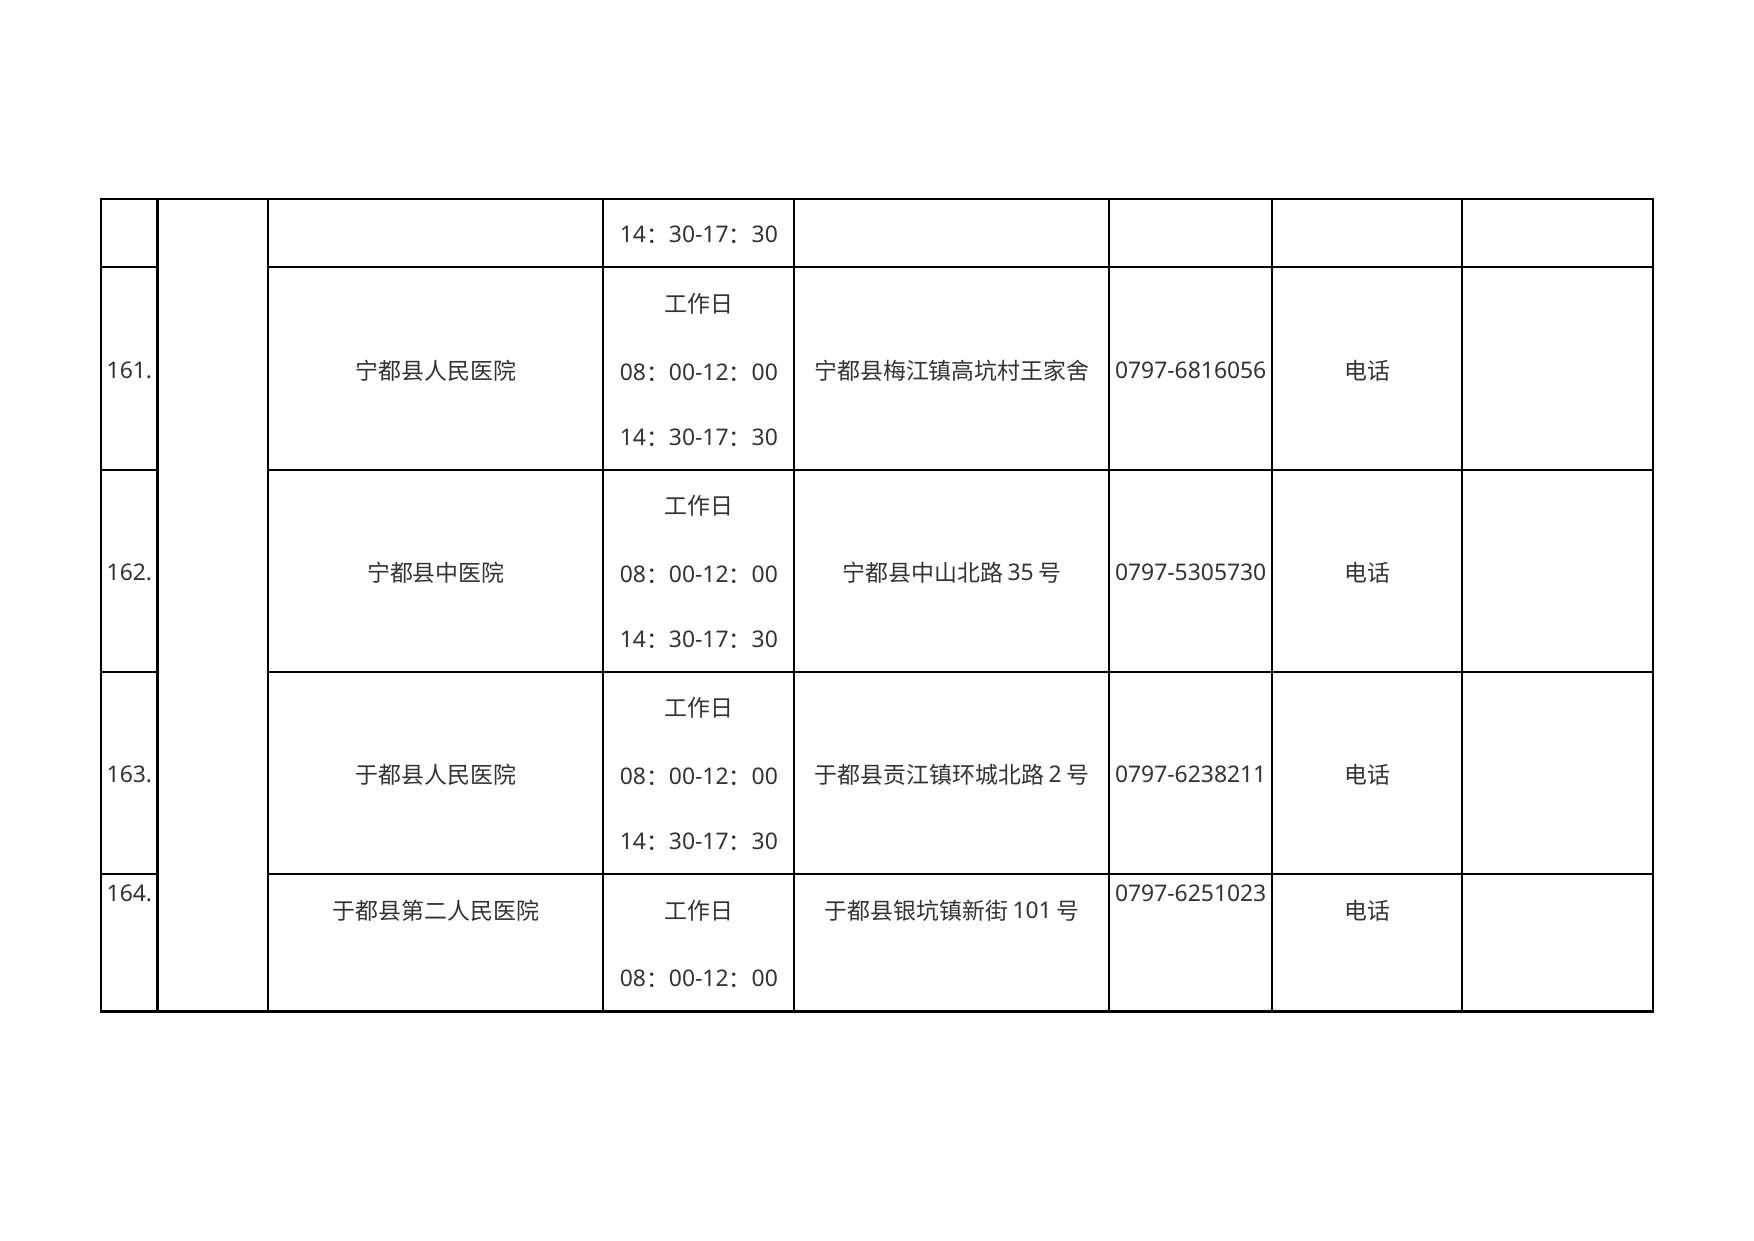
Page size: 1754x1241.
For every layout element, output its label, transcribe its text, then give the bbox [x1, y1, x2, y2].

table_cell 宁都县梅江镇高坑村王家舍 [795, 268, 1108, 468]
table_cell 08：00-12：00 14：30-17：30 [604, 335, 793, 468]
table_cell 08：00-12：00 14：30-17：30 [604, 740, 793, 873]
table_cell 0797-6816056 [1110, 268, 1271, 468]
table_cell 于都县银坑镇新街101号 [795, 875, 1108, 1010]
table_cell 于都县贡江镇环城北路2号 [795, 673, 1108, 873]
table_cell 工作日 [604, 471, 793, 537]
table_cell 工作日 [604, 268, 793, 335]
table_cell 164. [102, 875, 156, 1010]
table_cell 电话 [1273, 673, 1461, 873]
table_cell 工作日 [604, 875, 793, 942]
table_cell 宁都县人民医院 [269, 268, 602, 468]
table_cell 0797-5305730 [1110, 471, 1271, 671]
table_cell 0797-6238211 [1110, 673, 1271, 873]
table_cell 163. [102, 673, 156, 873]
table_cell 宁都县中山北路35号 [795, 471, 1108, 671]
table_cell 电话 [1273, 268, 1461, 468]
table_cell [604, 942, 793, 1010]
table_cell 于都县第二人民医院 [269, 875, 602, 1010]
table_cell 0797-6251023 [1110, 875, 1271, 1010]
table_cell 161. [102, 268, 156, 468]
table_cell 电话 [1273, 875, 1461, 1010]
table_cell 于都县人民医院 [269, 673, 602, 873]
table_cell 宁都县中医院 [269, 471, 602, 671]
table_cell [604, 200, 793, 266]
table_cell [1463, 268, 1652, 468]
table_cell [1463, 471, 1652, 671]
table_cell 162. [102, 471, 156, 671]
table_cell [1463, 875, 1652, 1010]
table_cell [1463, 673, 1652, 873]
table_cell 电话 [1273, 471, 1461, 671]
table_cell 工作日 [604, 673, 793, 739]
table_cell 08：00-12：00 14：30-17：30 [604, 537, 793, 671]
